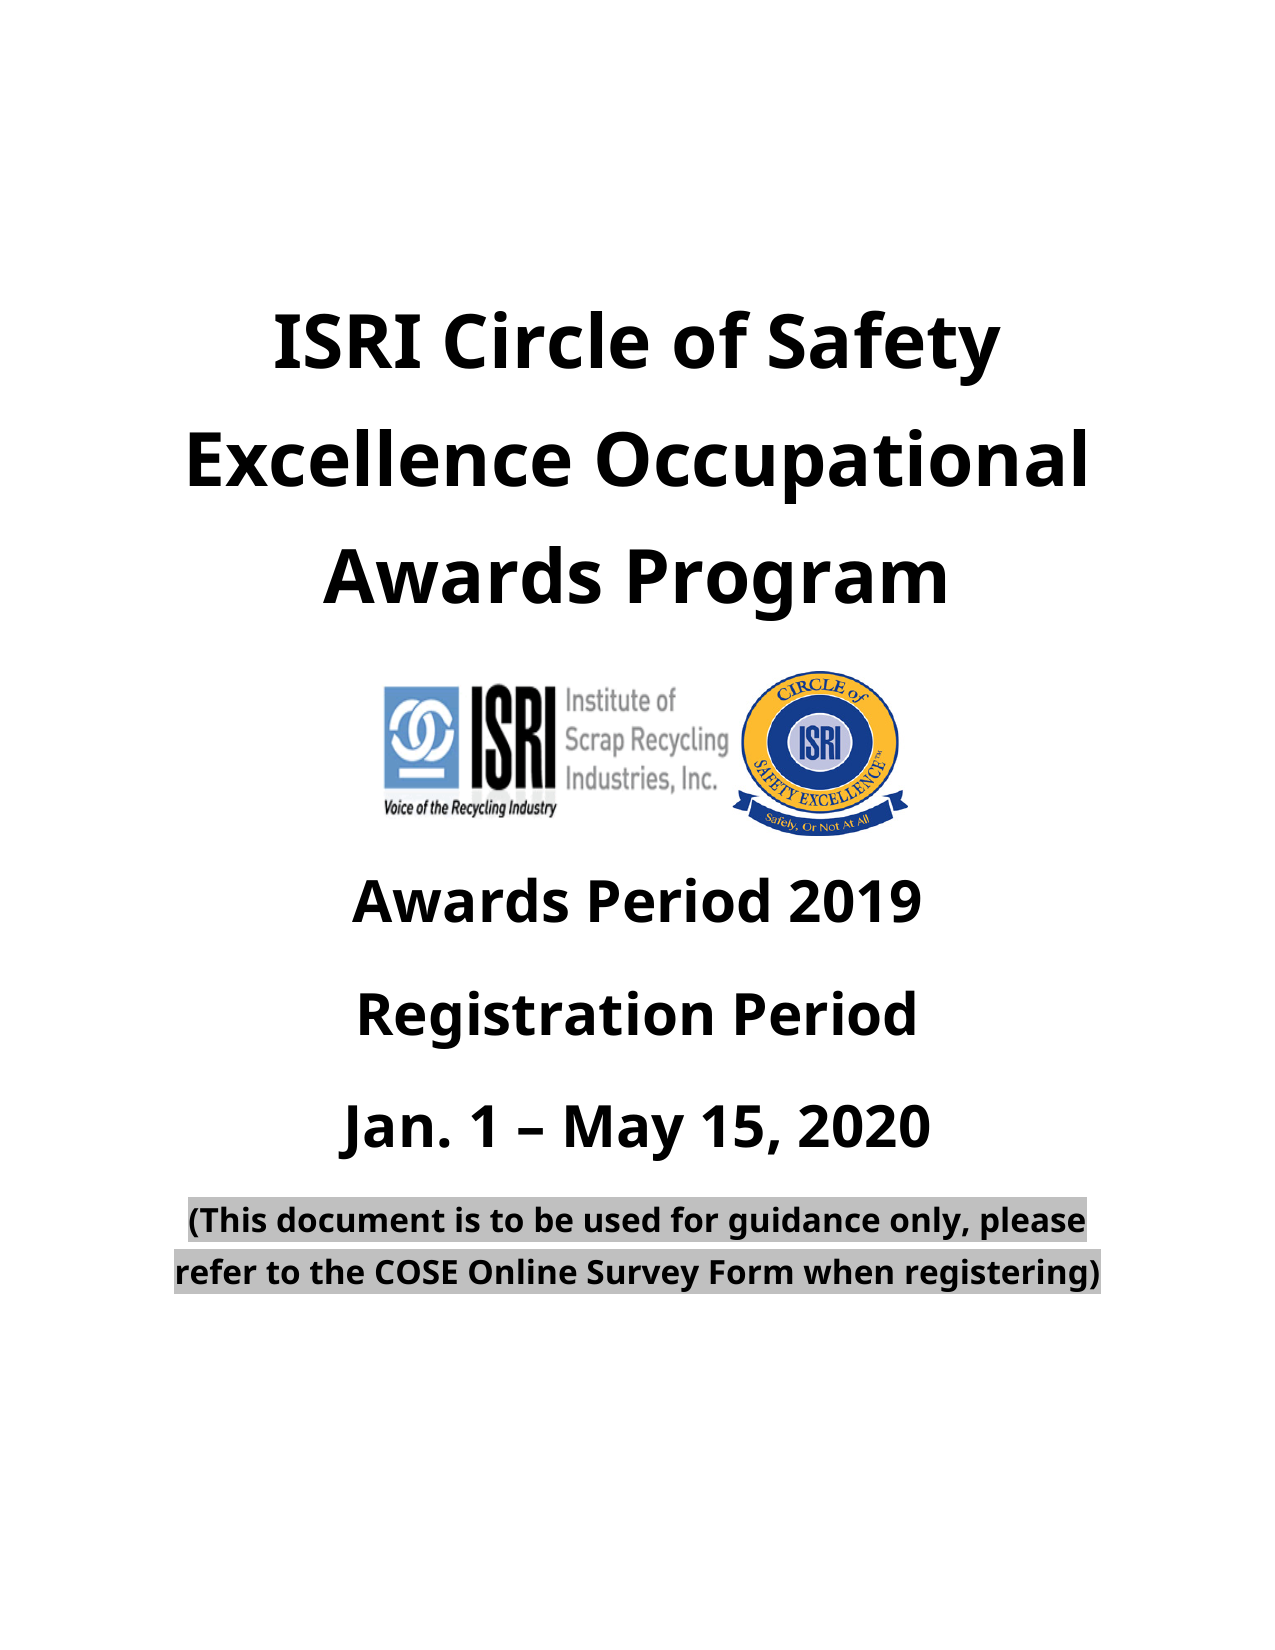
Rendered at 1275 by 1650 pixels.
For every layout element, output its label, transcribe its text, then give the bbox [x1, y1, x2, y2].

text ISRI Circle of Safety Excellence Occupational Awards Program [150, 288, 1125, 626]
text Registration Period [150, 973, 1125, 1052]
picture [367, 661, 908, 836]
text (This document is to be used for guidance only, please refer to the COSE Online Survey Form when registering) [150, 1197, 1125, 1294]
text Awards Period 2019 [150, 860, 1125, 940]
text Jan. 1 – May 15, 2020 [150, 1085, 1125, 1164]
